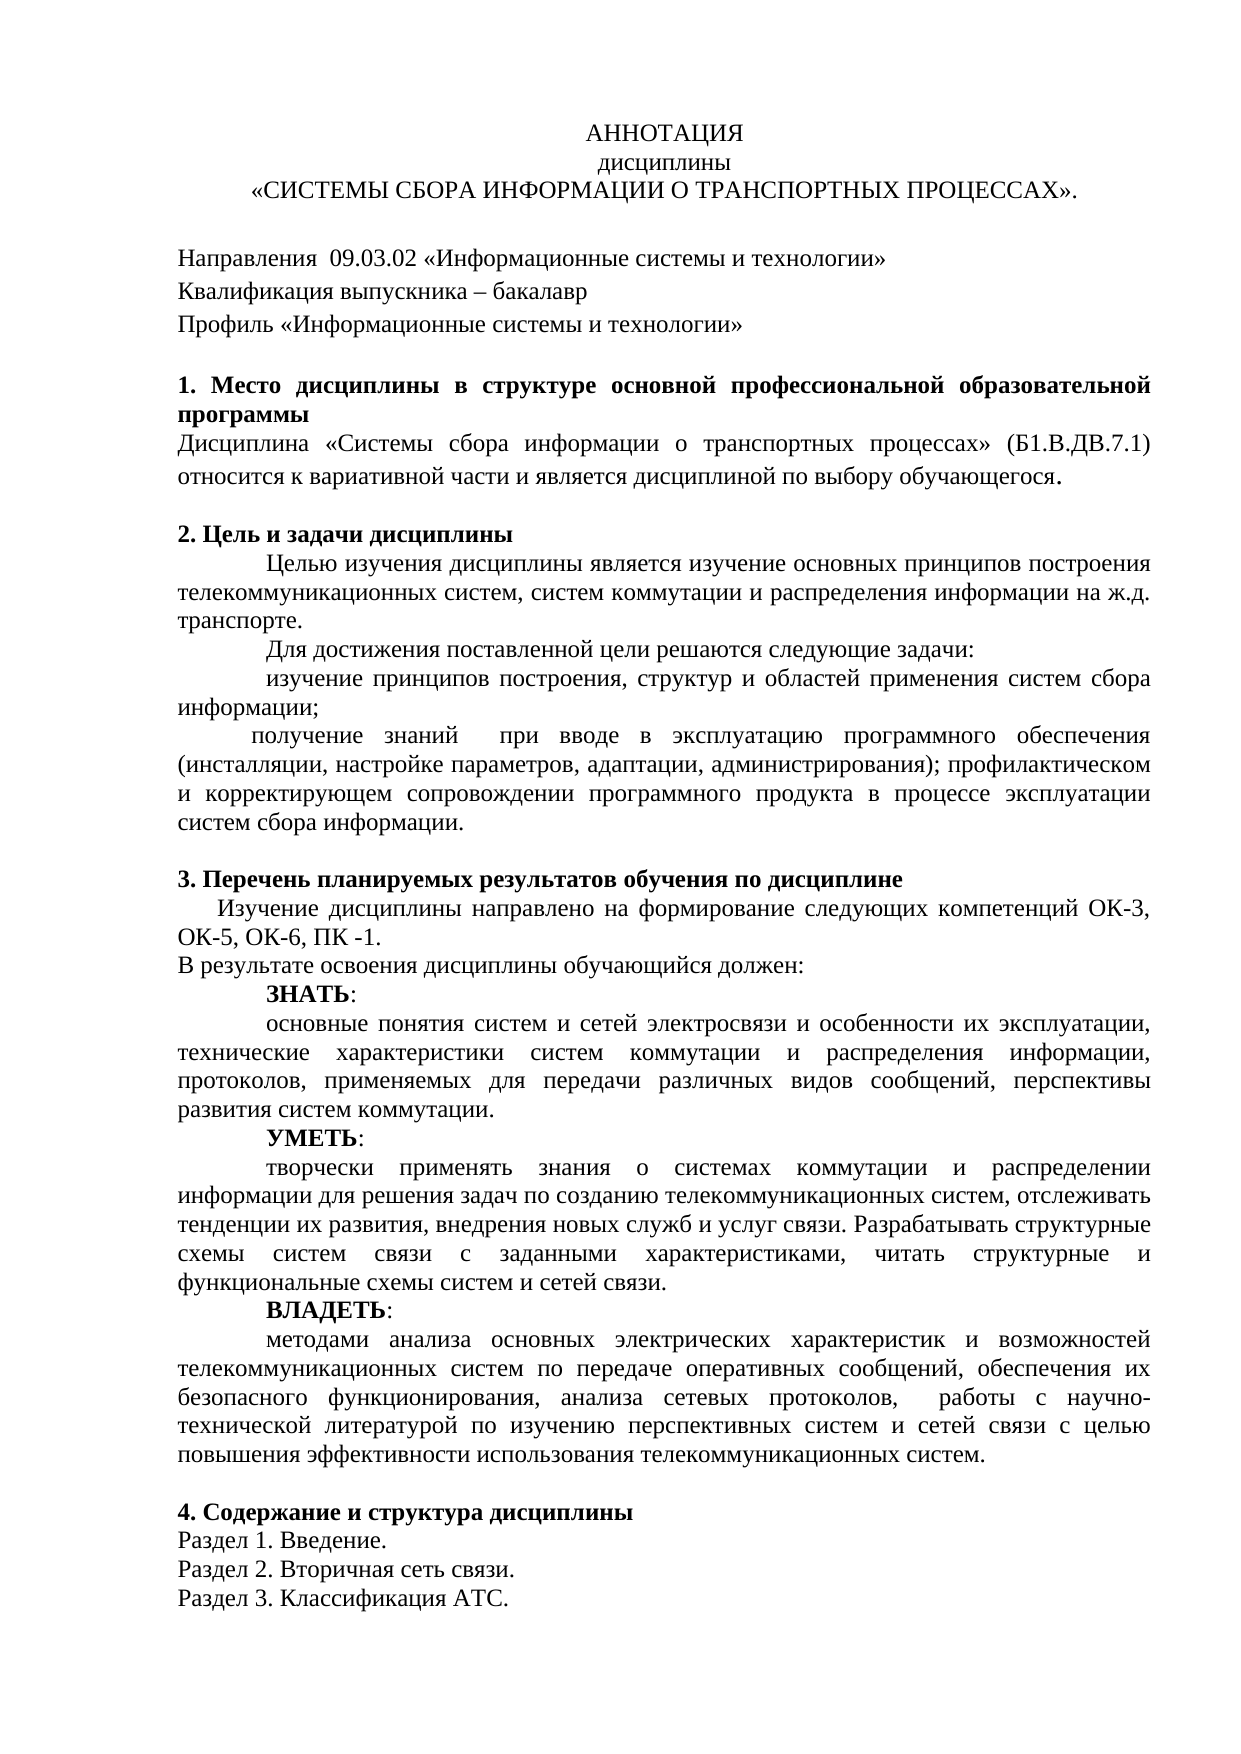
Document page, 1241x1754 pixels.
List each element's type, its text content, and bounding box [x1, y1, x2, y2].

text Профиль «Информационные системы и технологии» [177, 309, 1152, 337]
text Раздел 3. Классификация АТС. [177, 1583, 1152, 1612]
text ЗНАТЬ: [177, 979, 1152, 1008]
text Для достижения поставленной цели решаются следующие задачи: [177, 634, 1152, 663]
text Раздел 1. Введение. [177, 1525, 1152, 1554]
text дисциплины [177, 147, 1152, 176]
text Раздел 2. Вторичная сеть связи. [177, 1554, 1152, 1583]
text 3. Перечень планируемых результатов обучения по дисциплине [177, 864, 1152, 893]
text получение знаний при вводе в эксплуатацию программного обеспечения (инсталляции, настройке параметров, адаптации, администрирования); профилактическом и корректирующем сопровождении программного продукта в процессе эксплуатации систем сбора информации. [177, 720, 1152, 835]
text «Системы сбора информации о транспортных процессах». [177, 176, 1152, 204]
text Изучение дисциплины направлено на формирование следующих компетенций ОК-3, ОК-5, ОК-6, ПК -1. [177, 893, 1152, 950]
text методами анализа основных электрических характеристик и возможностей телекоммуникационных систем по передаче оперативных сообщений, обеспечения их безопасного функционирования, анализа сетевых протоколов, работы с научно-технической литературой по изучению перспективных систем и сетей связи с целью повышения эффективности использования телекоммуникационных систем. [177, 1324, 1152, 1468]
text 1. Место дисциплины в структуре основной профессиональной образовательной программы [177, 371, 1152, 428]
text 2. Цель и задачи дисциплины [177, 519, 1152, 548]
text Направления 09.03.02 «Информационные системы и технологии» [177, 243, 1152, 271]
text Квалификация выпускника – бакалавр [177, 276, 1152, 304]
text АННОТАЦИЯ [177, 118, 1152, 147]
text Целью изучения дисциплины является изучение основных принципов построения телекоммуникационных систем, систем коммутации и распределения информации на ж.д. транспорте. [177, 548, 1152, 634]
text УМЕТЬ: [177, 1123, 1152, 1152]
text основные понятия систем и сетей электросвязи и особенности их эксплуатации, технические характеристики систем коммутации и распределения информации, протоколов, применяемых для передачи различных видов сообщений, перспективы развития систем коммутации. [177, 1008, 1152, 1123]
text 4. Содержание и структура дисциплины [177, 1497, 1152, 1525]
text ВЛАДЕТЬ: [177, 1295, 1152, 1324]
text Дисциплина «Системы сбора информации о транспортных процессах» (Б1.В.ДВ.7.1) относится к вариативной части и является дисциплиной по выбору обучающегося. [177, 428, 1152, 490]
text творчески применять знания о системах коммутации и распределении информации для решения задач по созданию телекоммуникационных систем, отслеживать тенденции их развития, внедрения новых служб и услуг связи. Разрабатывать структурные схемы систем связи с заданными характеристиками, читать структурные и функциональные схемы систем и сетей связи. [177, 1152, 1152, 1295]
text изучение принципов построения, структур и областей применения систем сбора информации; [177, 663, 1152, 720]
text В результате освоения дисциплины обучающийся должен: [177, 950, 1152, 979]
